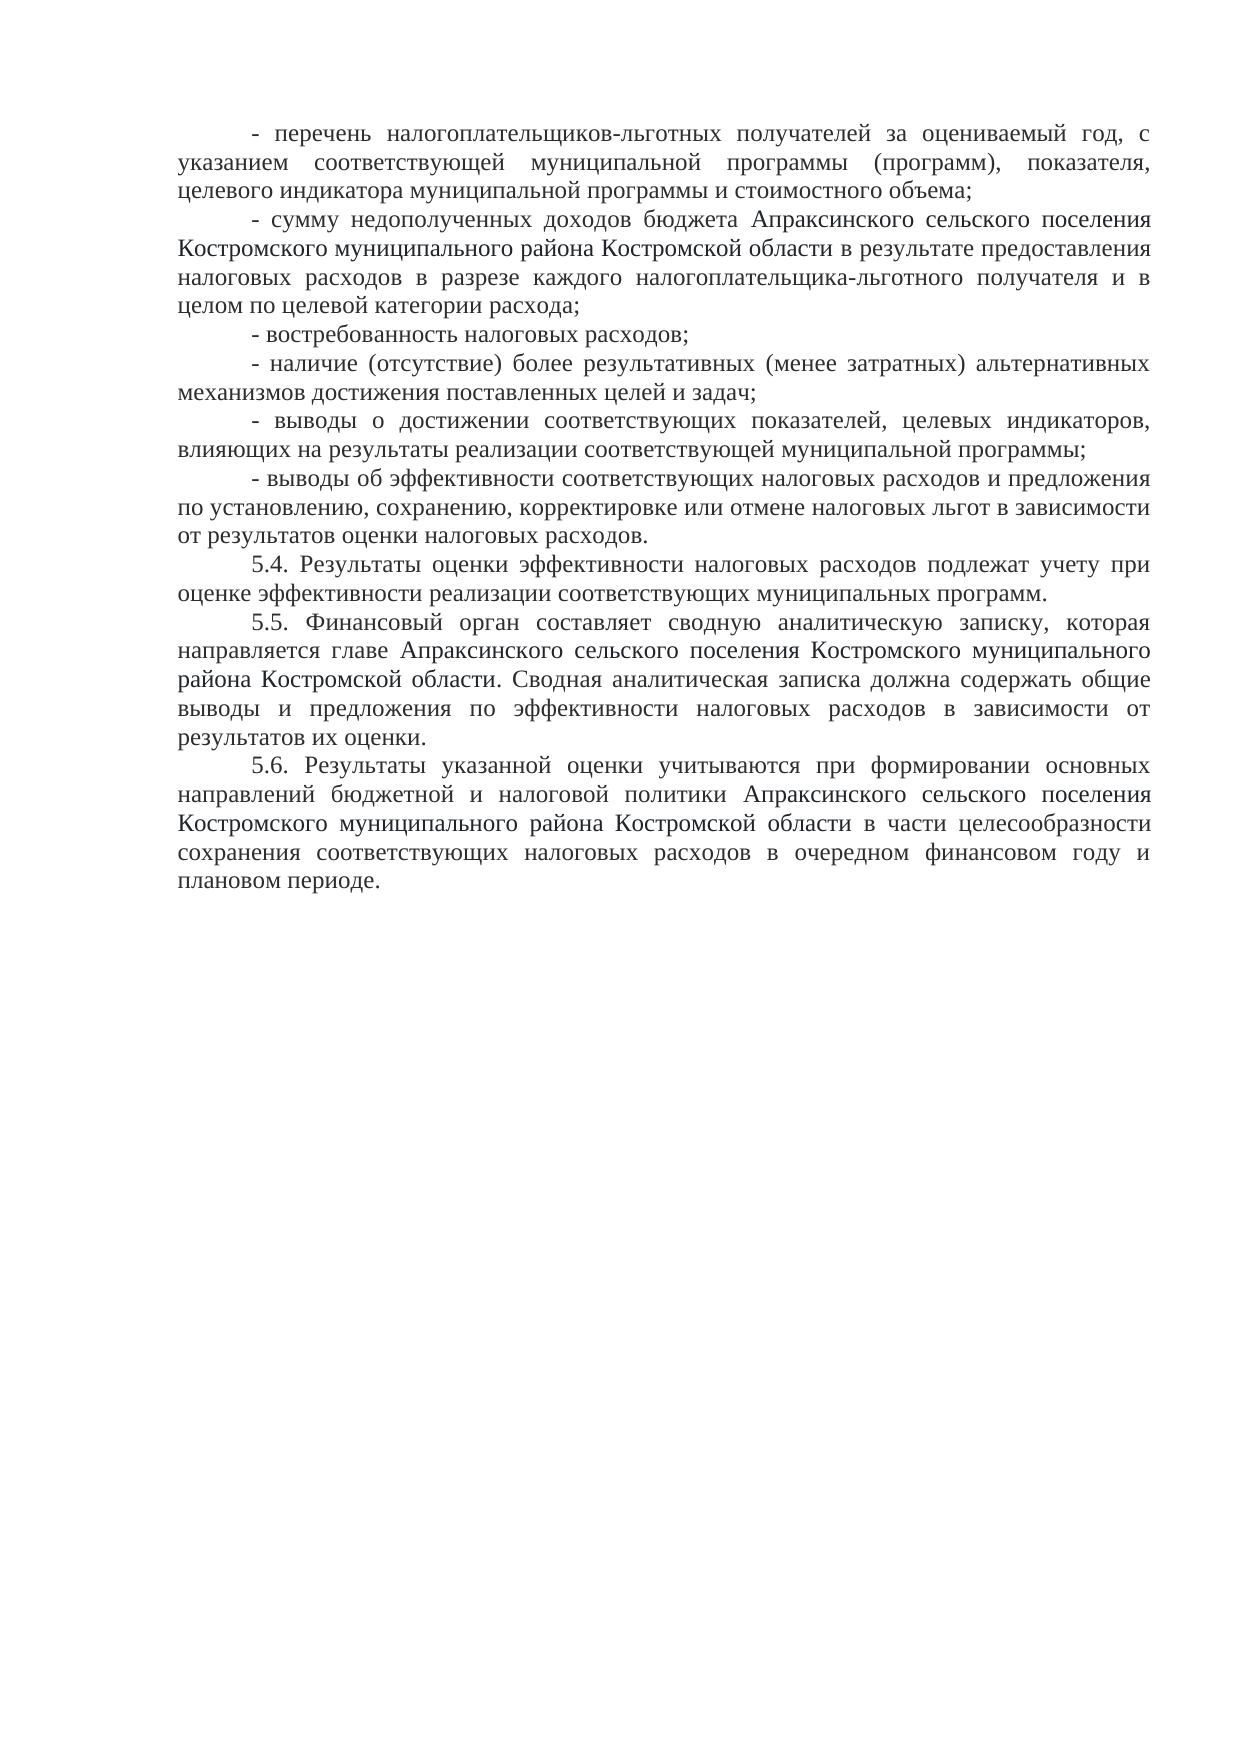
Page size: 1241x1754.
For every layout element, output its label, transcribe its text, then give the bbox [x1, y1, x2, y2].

text - перечень налогоплательщиков-льготных получателей за оцениваемый год, с указанием соответствующей муниципальной программы (программ), показателя, целевого индикатора муниципальной программы и стоимостного объема; [177, 118, 1152, 204]
text 5.5. Финансовый орган составляет сводную аналитическую записку, которая направляется главе Апраксинского сельского поселения Костромского муниципального района Костромской области. Сводная аналитическая записка должна содержать общие выводы и предложения по эффективности налоговых расходов в зависимости от результатов их оценки. [177, 607, 1152, 751]
text 5.6. Результаты указанной оценки учитываются при формировании основных направлений бюджетной и налоговой политики Апраксинского сельского поселения Костромского муниципального района Костромской области в части целесообразности сохранения соответствующих налоговых расходов в очередном финансовом году и плановом периоде. [177, 751, 1152, 894]
text 5.4. Результаты оценки эффективности налоговых расходов подлежат учету при оценке эффективности реализации соответствующих муниципальных программ. [177, 549, 1152, 607]
text - сумму недополученных доходов бюджета Апраксинского сельского поселения Костромского муниципального района Костромской области в результате предоставления налоговых расходов в разрезе каждого налогоплательщика-льготного получателя и в целом по целевой категории расхода; [177, 204, 1152, 319]
text - выводы об эффективности соответствующих налоговых расходов и предложения по установлению, сохранению, корректировке или отмене налоговых льгот в зависимости от результатов оценки налоговых расходов. [177, 463, 1152, 549]
text - выводы о достижении соответствующих показателей, целевых индикаторов, влияющих на результаты реализации соответствующей муниципальной программы; [177, 406, 1152, 463]
text - востребованность налоговых расходов; [177, 319, 1152, 348]
text - наличие (отсутствие) более результативных (менее затратных) альтернативных механизмов достижения поставленных целей и задач; [177, 348, 1152, 406]
